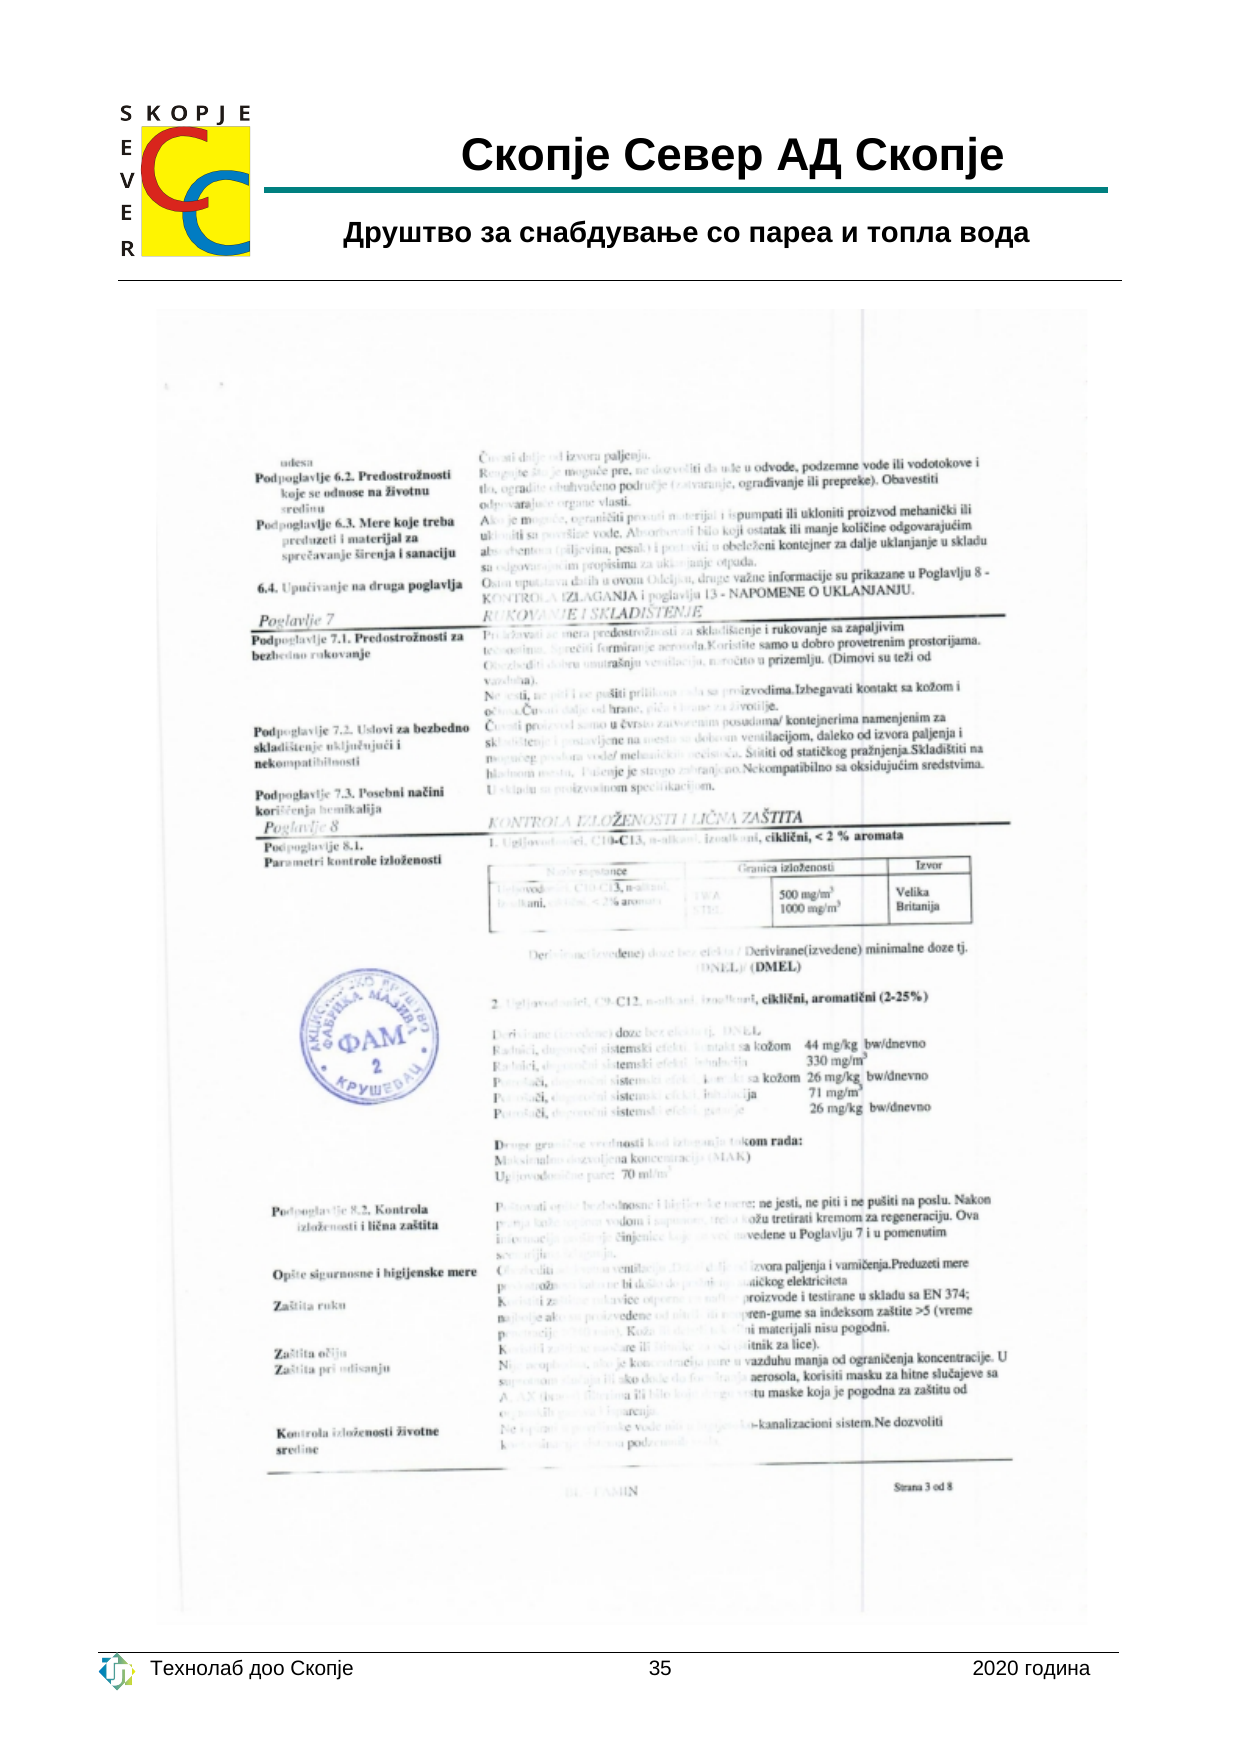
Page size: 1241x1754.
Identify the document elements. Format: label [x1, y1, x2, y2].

picture [156, 309, 1088, 1625]
